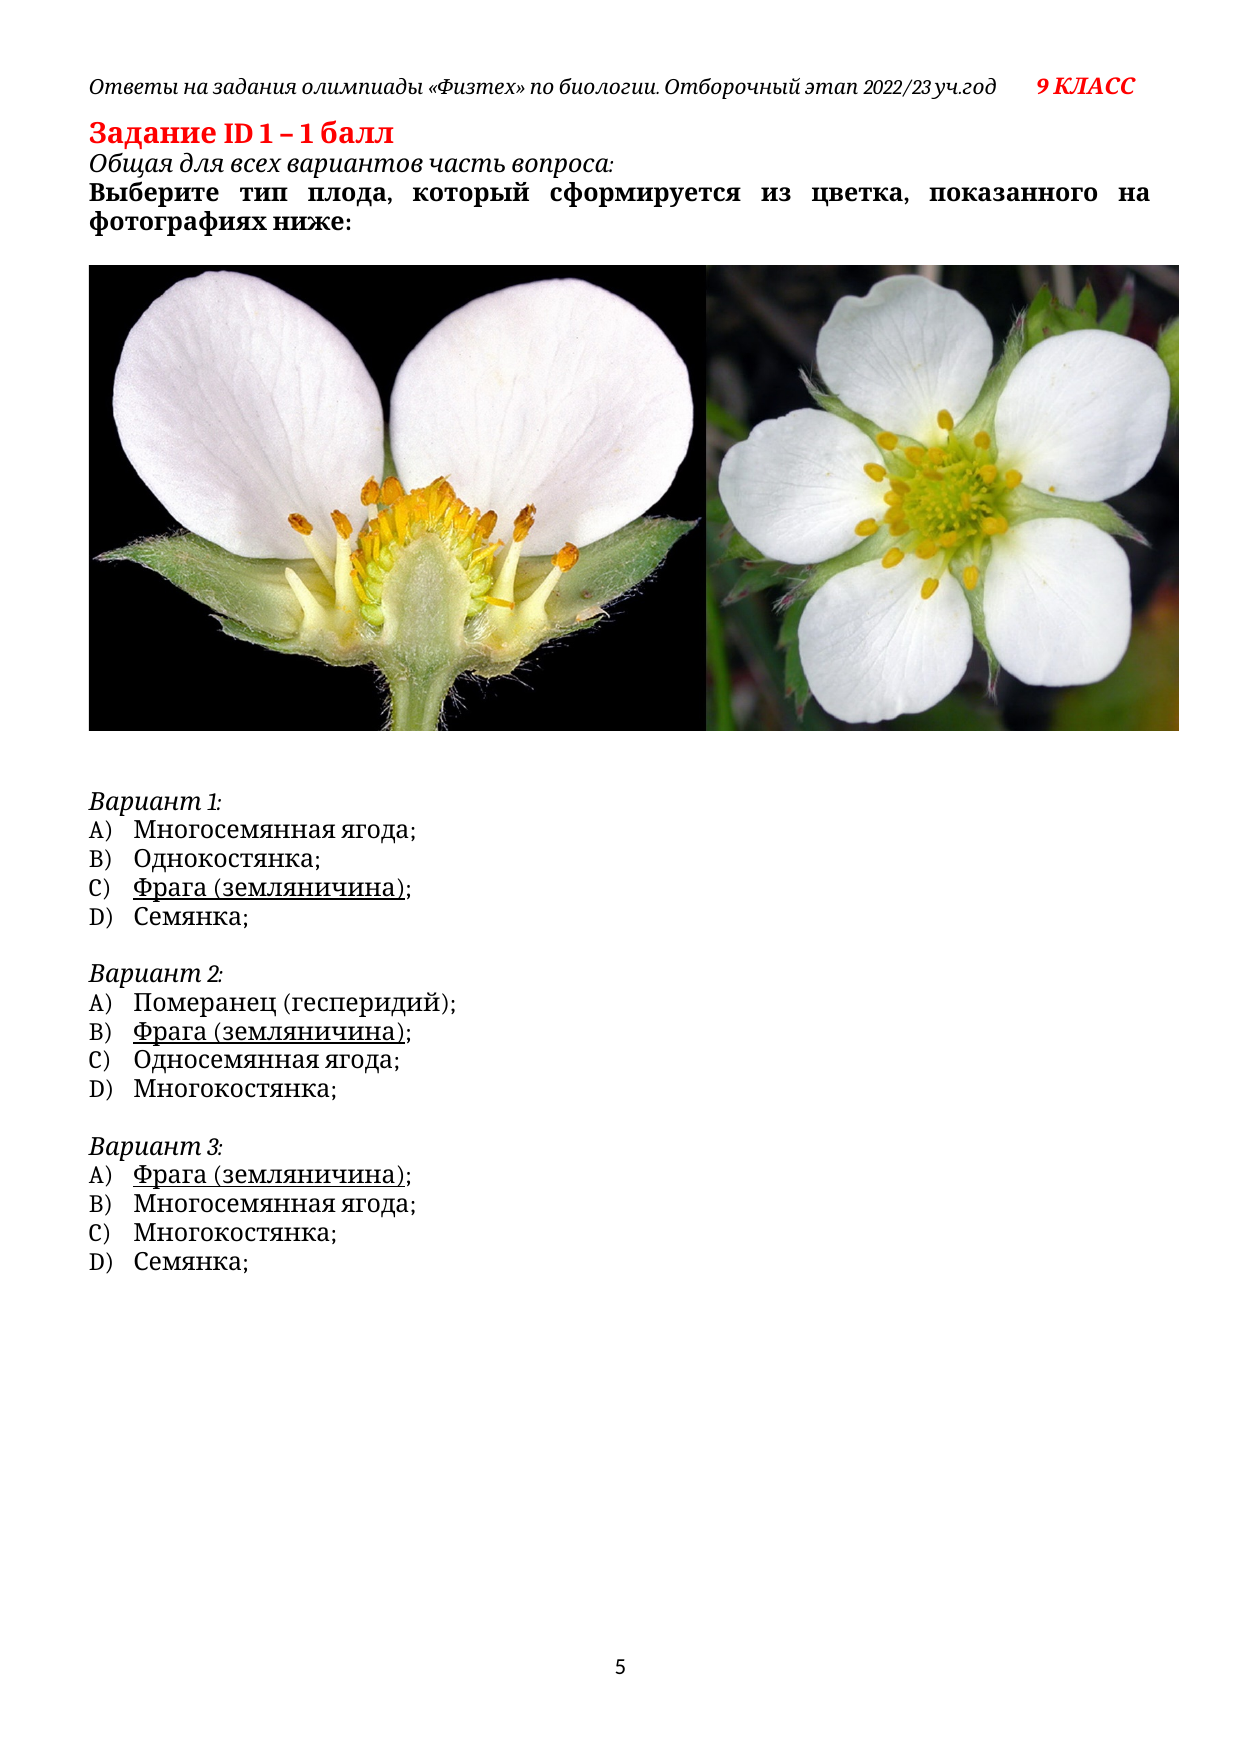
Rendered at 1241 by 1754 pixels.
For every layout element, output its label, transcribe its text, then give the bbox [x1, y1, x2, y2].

list Многокостянка; [89, 1075, 1152, 1104]
list Однокостянка; [89, 845, 1152, 874]
list Семянка; [89, 1248, 1152, 1276]
list Семянка; [89, 903, 1152, 931]
text Вариант 3: [89, 1133, 1152, 1161]
text Задание ID 1 – 1 балл [89, 117, 1152, 150]
text Общая для всех вариантов часть вопроса: [89, 150, 1152, 179]
text Выберите тип плода, который сформируется из цветка, показанного на фотографиях ниже: [89, 179, 1152, 237]
text Вариант 2: [89, 960, 1152, 989]
list Фрага (земляничина); [89, 1161, 1152, 1190]
list Фрага (земляничина); [89, 1018, 1152, 1046]
text Вариант 1: [89, 788, 1152, 816]
list Фрага (земляничина); [89, 874, 1152, 903]
list Многосемянная ягода; [89, 816, 1152, 845]
list Померанец (гесперидий); [89, 989, 1152, 1018]
list Односемянная ягода; [89, 1046, 1152, 1075]
picture [88, 265, 1179, 731]
list Многосемянная ягода; [89, 1190, 1152, 1219]
list Многокостянка; [89, 1219, 1152, 1248]
